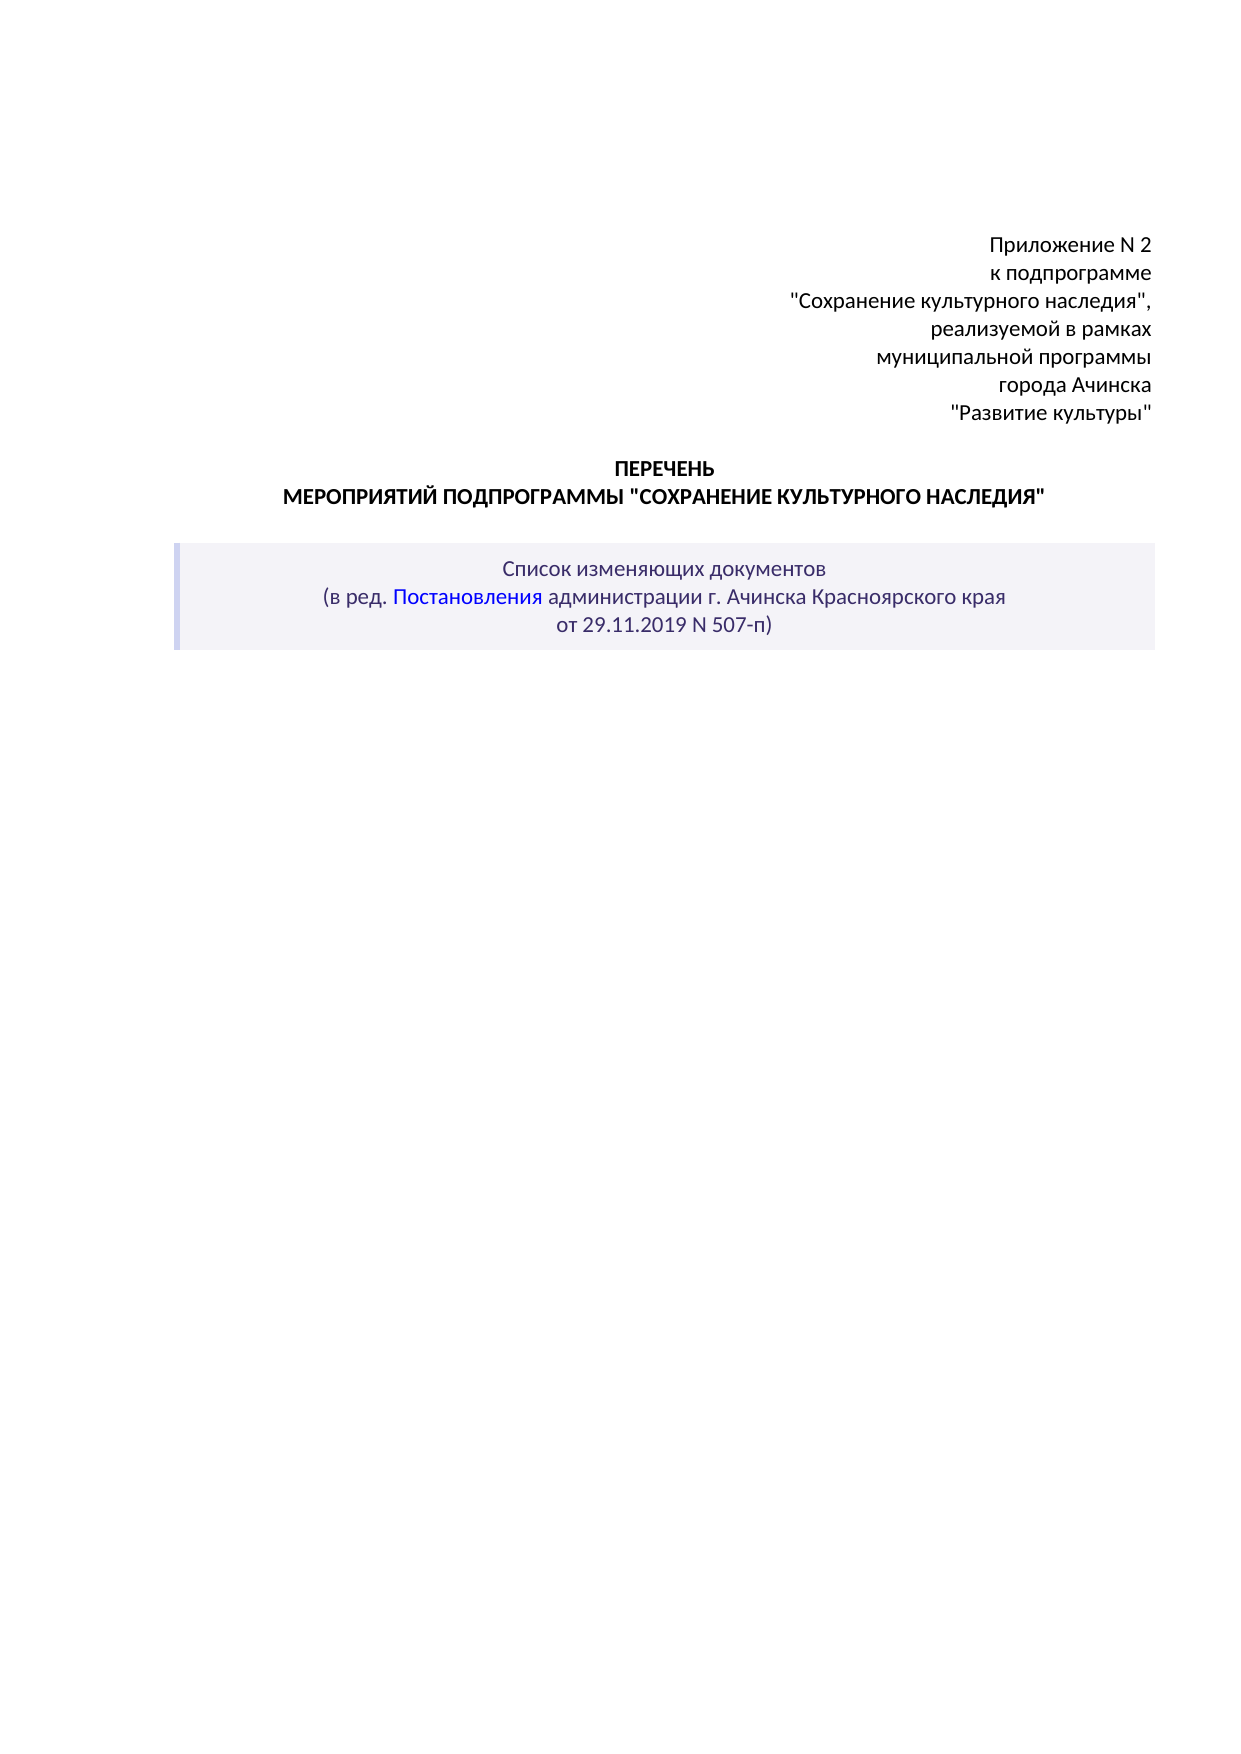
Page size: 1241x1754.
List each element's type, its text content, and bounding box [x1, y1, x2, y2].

text города Ачинска [177, 370, 1152, 398]
title ПЕРЕЧЕНЬ [177, 454, 1152, 482]
text к подпрограмме [177, 258, 1152, 286]
title МЕРОПРИЯТИЙ ПОДПРОГРАММЫ "СОХРАНЕНИЕ КУЛЬТУРНОГО НАСЛЕДИЯ" [177, 482, 1152, 510]
text "Сохранение культурного наследия", [177, 286, 1152, 314]
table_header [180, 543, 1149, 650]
text муниципальной программы [177, 342, 1152, 370]
text реализуемой в рамках [177, 314, 1152, 342]
text Приложение N 2 [177, 230, 1152, 258]
text "Развитие культуры" [177, 398, 1152, 426]
